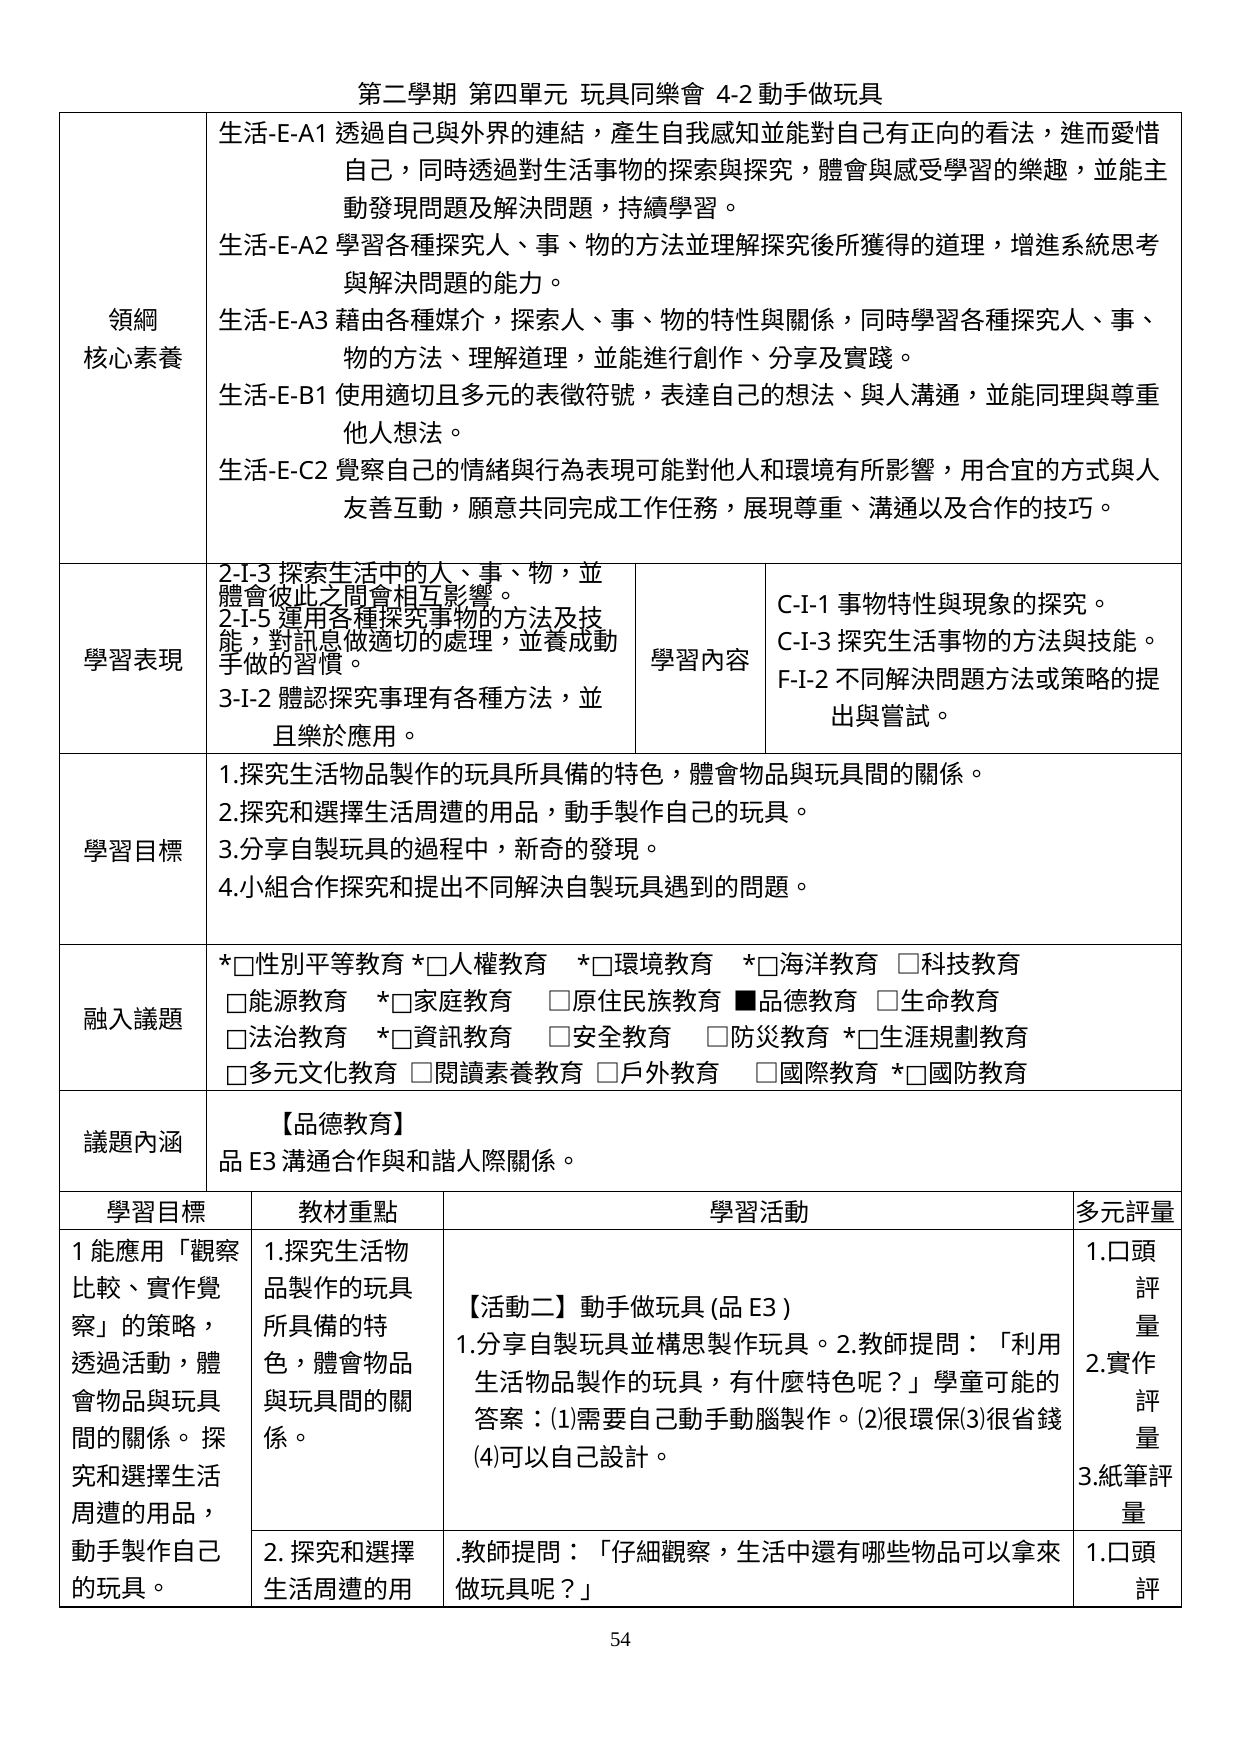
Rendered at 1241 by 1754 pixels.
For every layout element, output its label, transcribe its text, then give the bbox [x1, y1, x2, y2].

table_cell 多元評量 [1074, 1192, 1181, 1229]
table_cell *□性別平等教育 *□人權教育 *□環境教育 *□海洋教育 □科技教育 □能源教育 *□家庭教育 □原住民族教育 ■品德教育 □生命教育 □法治教育 *□資訊教育 □安全教育 □防災教育 *□生涯規劃教育 □多元文化教育 □閱讀素養教育 □戶外教育 □國際教育 *□國防教育 [207, 945, 1181, 1090]
table_cell 【活動二】動手做玩具 (品E3 ) 1.分享自製玩具並構思製作玩具。2.教師提問：「利用生活物品製作的玩具，有什麼特色呢？」學童可能的答案：⑴需要自己動手動腦製作。⑵很環保⑶很省錢⑷可以自己設計。 [444, 1230, 1073, 1530]
table_cell 1能應用「觀察比較、實作覺察」的策略，透過活動，體會物品與玩具間的關係。 探究和選擇生活周遭的用品，動手製作自己的玩具。 2-I-3 2-I-5 C-I-1 C-I-3 [60, 1230, 251, 1606]
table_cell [1074, 1531, 1181, 1606]
table_cell 學習內容 [636, 564, 765, 753]
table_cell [252, 1531, 443, 1606]
table_header 領綱 核心素養 [60, 113, 206, 563]
table_cell 1.口頭評量 2.實作評量 3.紙筆評量 [1074, 1230, 1181, 1530]
table_cell 2-I-3 探索生活中的人、事、物，並體會彼此之間會相互影響。 2-I-5 運用各種探究事物的方法及技能，對訊息做適切的處理，並養成動手做的習慣。 3-I-2 體認探究事理有各種方法，並且樂於應用。 [207, 564, 635, 753]
table_cell 【品德教育】 品E3溝通合作與和諧人際關係。 [207, 1091, 1181, 1191]
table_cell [444, 1531, 1073, 1606]
table_cell C-I-1 事物特性與現象的探究。 C-I-3 探究生活事物的方法與技能。 F-I-2 不同解決問題方法或策略的提出與嘗試。 [766, 564, 1181, 753]
text 第二學期 第四單元 玩具同樂會 4-2動手做玩具 [59, 74, 1181, 112]
table_cell 學習表現 [60, 564, 206, 753]
table_cell 融入議題 [60, 945, 206, 1090]
table_cell 學習目標 [60, 754, 206, 944]
table_cell 學習活動 [444, 1192, 1073, 1229]
table_cell 教材重點 [252, 1192, 443, 1229]
table_cell 1.探究生活物品製作的玩具所具備的特色，體會物品與玩具間的關係。 2.探究和選擇生活周遭的用品，動手製作自己的玩具。 3.分享自製玩具的過程中，新奇的發現。 4.小組合作探究和提出不同解決自製玩具遇到的問題。 [207, 754, 1181, 944]
table_header 生活-E-A1 透過自己與外界的連結，產生自我感知並能對自己有正向的看法，進而愛惜自己，同時透過對生活事物的探索與探究，體會與感受學習的樂趣，並能主動發現問題及解決問題，持續學習。 生活-E-A2 學習各種探究人、事、物的方法並理解探究後所獲得的道理，增進系統思考與解決問題的能力。 生活-E-A3 藉由各種媒介，探索人、事、物的特性與關係，同時學習各種探究人、事、物的方法、理解道理，並能進行創作、分享及實踐。 生活-E-B1 使用適切且多元的表徵符號，表達自己的想法、與人溝通，並能同理與尊重他人想法。 生活-E-C2 覺察自己的情緒與行為表現可能對他人和環境有所影響，用合宜的方式與人友善互動，願意共同完成工作任務，展現尊重、溝通以及合作的技巧。 [207, 113, 1181, 563]
table_cell 議題內涵 [60, 1091, 206, 1191]
table_cell 1.探究生活物品製作的玩具所具備的特色，體會物品與玩具間的關係。 [252, 1230, 443, 1530]
table_cell 學習目標 [60, 1192, 251, 1229]
